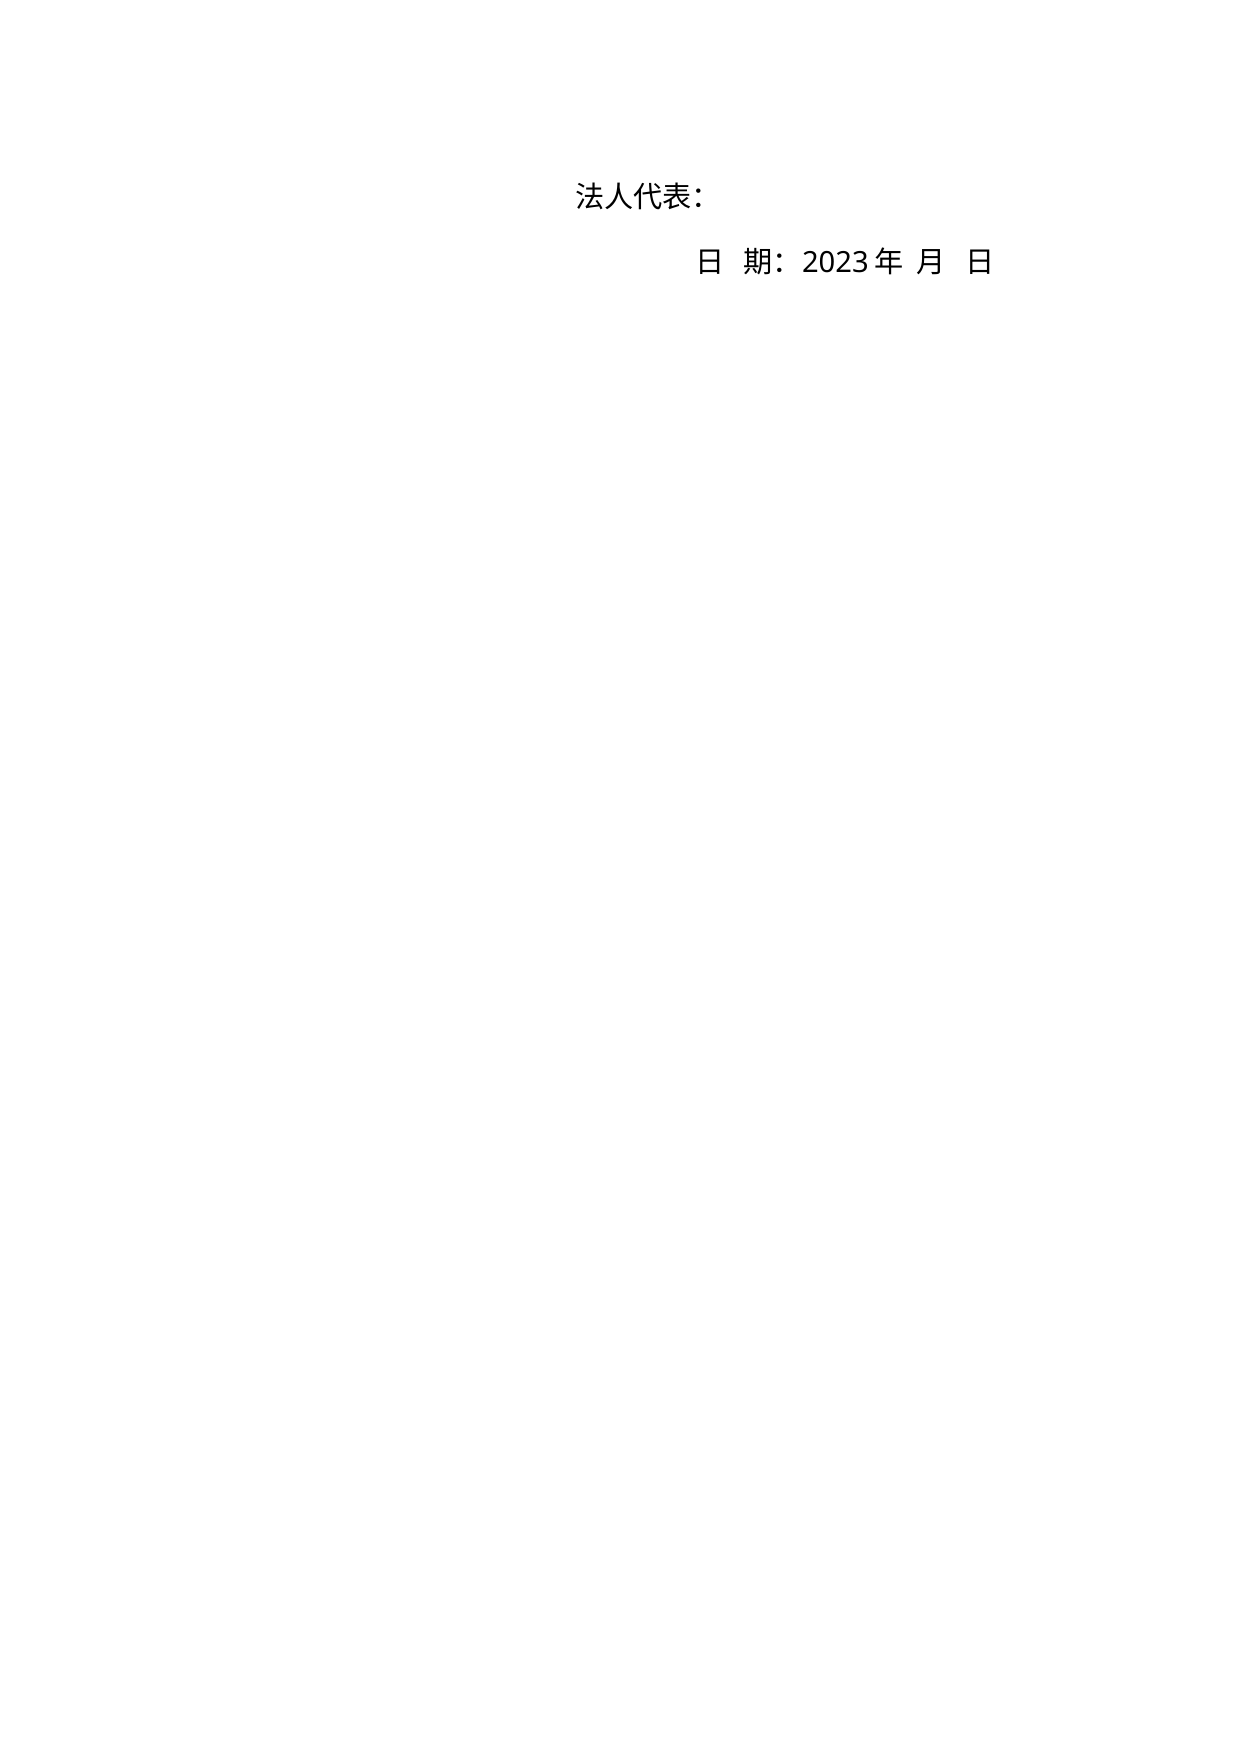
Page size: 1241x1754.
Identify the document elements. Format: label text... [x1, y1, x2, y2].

text 日 期：2023年 月 日 [187, 227, 994, 292]
text 法人代表： [187, 162, 936, 227]
